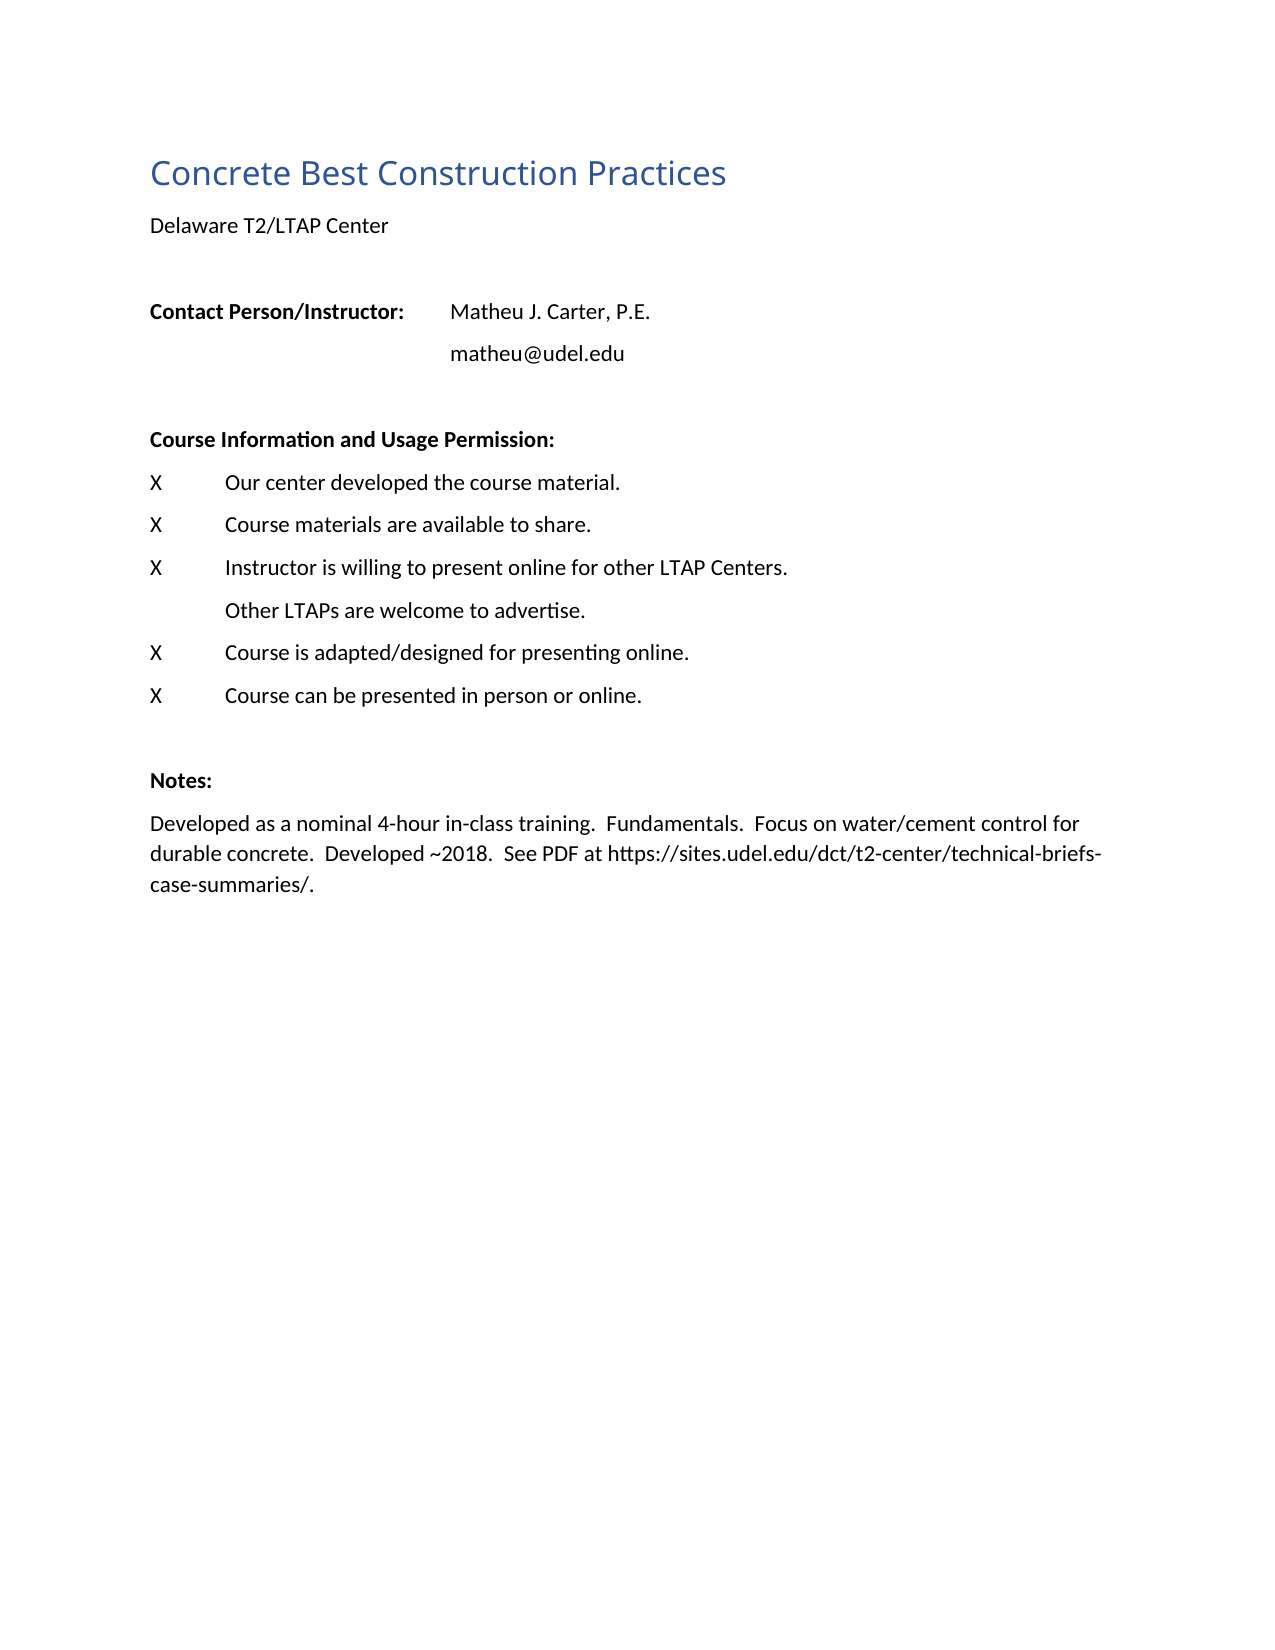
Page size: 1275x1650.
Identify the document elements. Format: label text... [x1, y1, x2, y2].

text X Course materials are available to share. [150, 510, 1125, 538]
text matheu@udel.edu [150, 339, 1125, 368]
text X Course is adapted/designed for presenting online. [150, 638, 1125, 667]
text Contact Person/Instructor: Matheu J. Carter, P.E. [150, 297, 1125, 325]
text Delaware T2/LTAP Center [150, 211, 1125, 239]
text X Instructor is willing to present online for other LTAP Centers. [150, 553, 1125, 581]
text X Our center developed the course material. [150, 468, 1125, 496]
text Other LTAPs are welcome to advertise. [150, 596, 1125, 624]
text Notes: [150, 767, 1125, 795]
subtitle Concrete Best Construction Practices [150, 150, 1125, 195]
text Course Information and Usage Permission: [150, 425, 1125, 453]
text Developed as a nominal 4-hour in-class training. Fundamentals. Focus on water/cement control for durable concrete. Developed ~2018. See PDF at https://sites.udel.edu/dct/t2-center/technical-briefs-case-summaries/. [150, 809, 1125, 898]
text X Course can be presented in person or online. [150, 681, 1125, 709]
